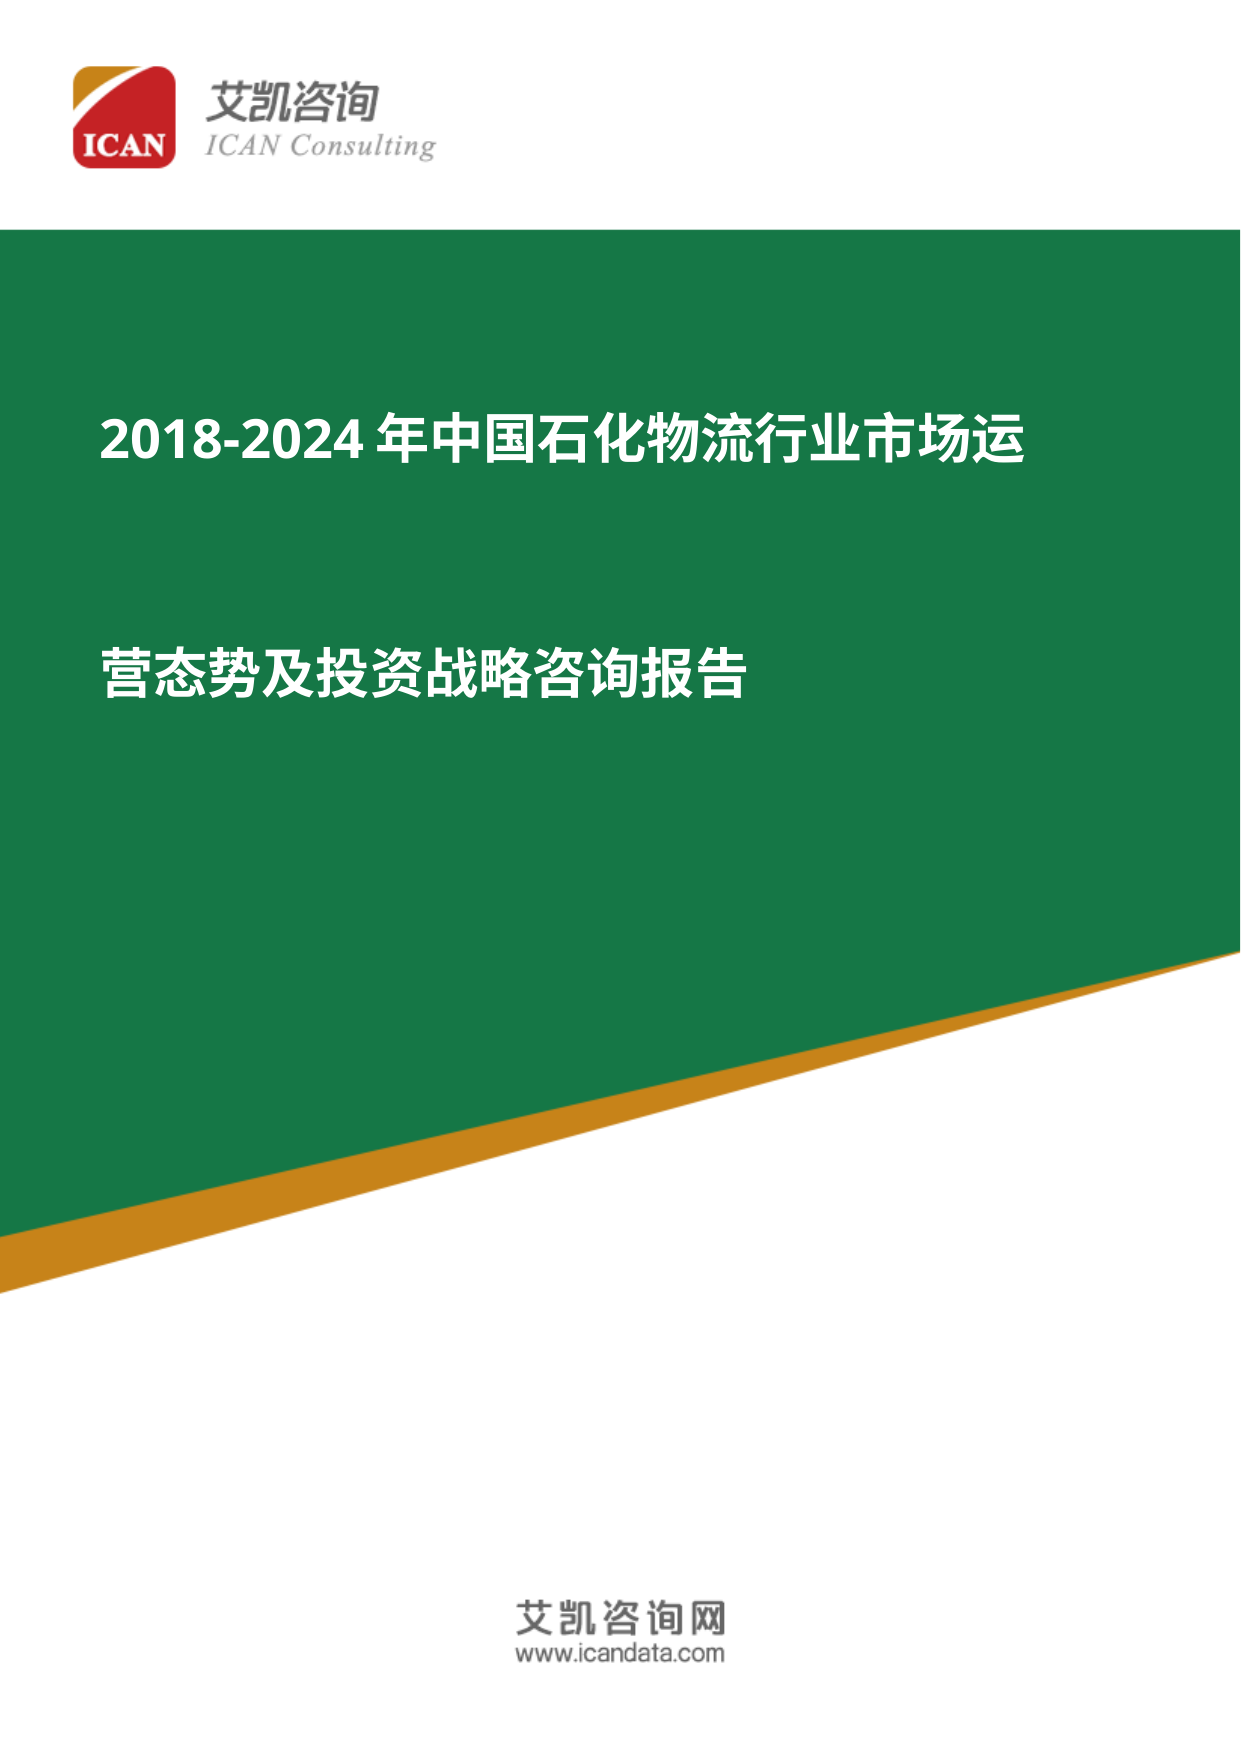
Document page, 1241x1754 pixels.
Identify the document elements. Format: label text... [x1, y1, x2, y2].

picture [0, 5, 1241, 1754]
subtitle 2018-2024年中国石化物流行业市场运营态势及投资战略咨询报告 [99, 386, 1053, 718]
